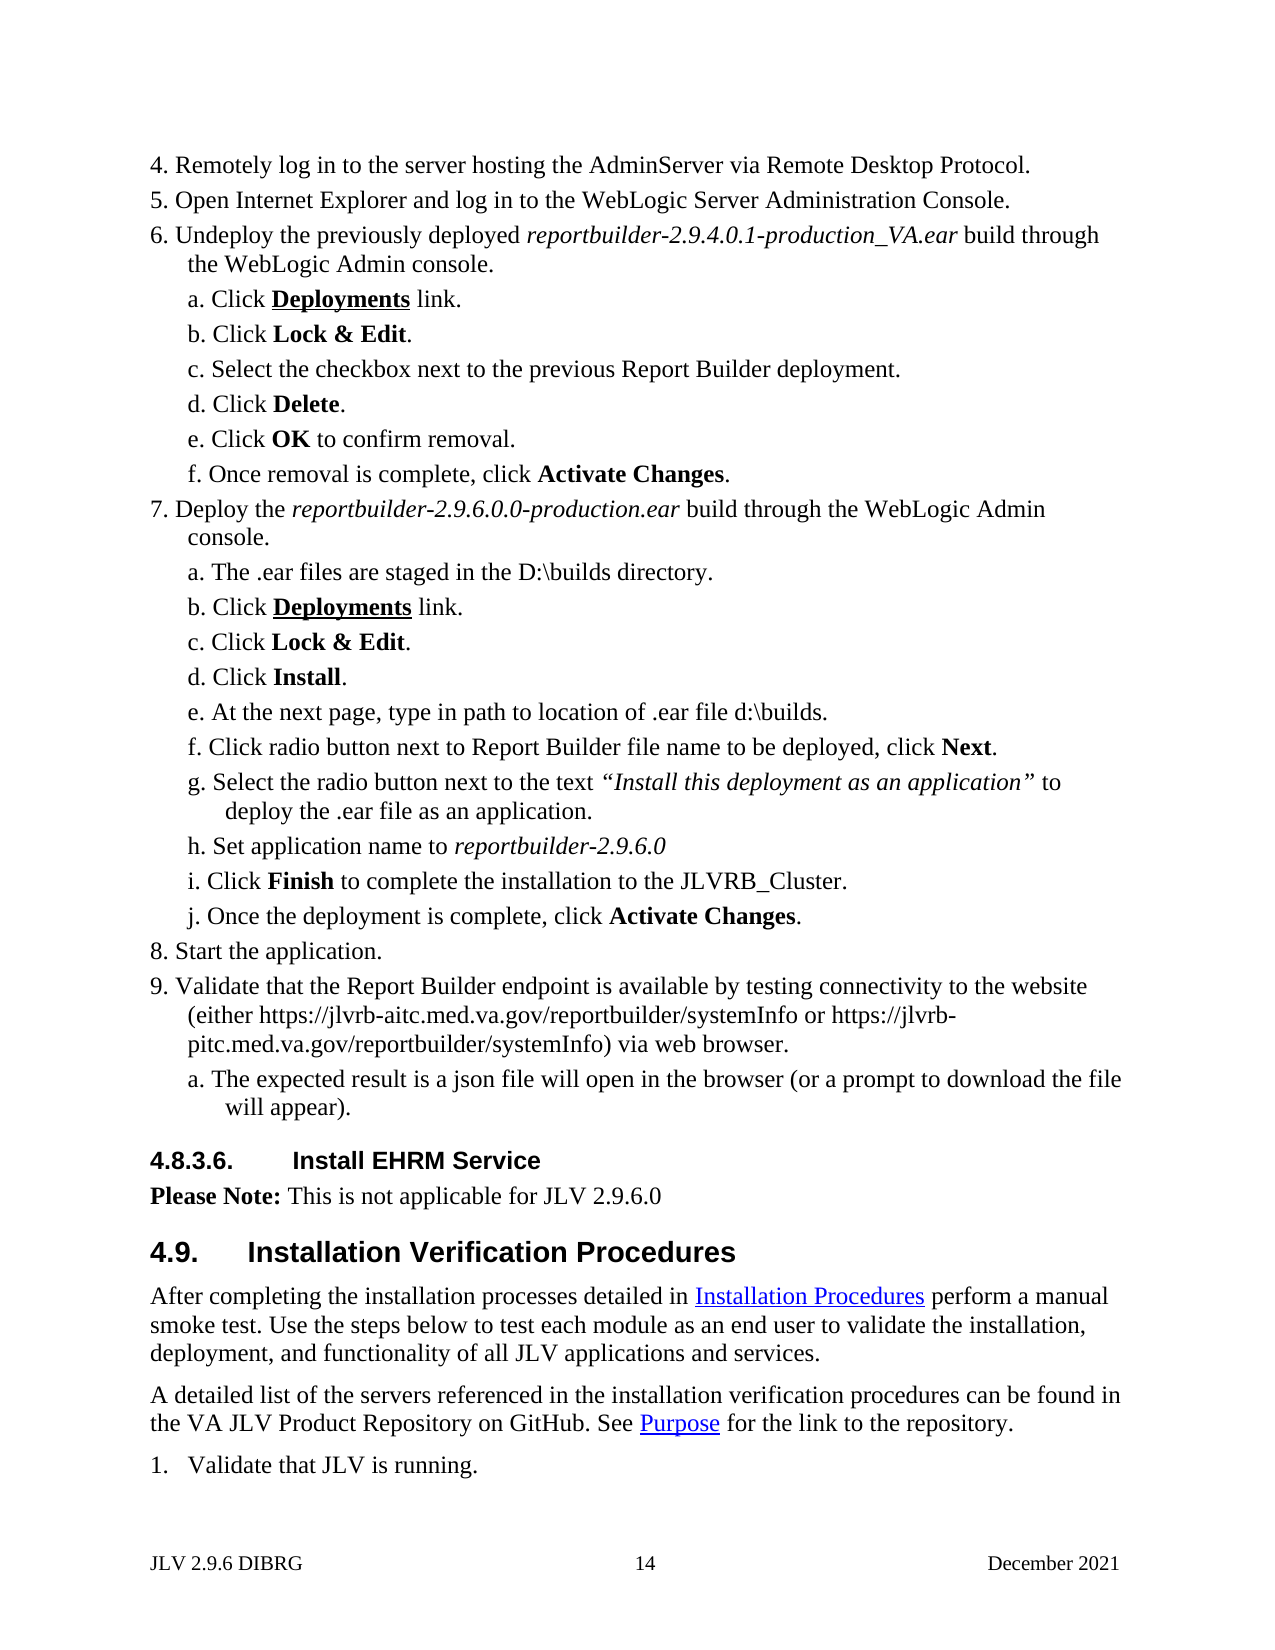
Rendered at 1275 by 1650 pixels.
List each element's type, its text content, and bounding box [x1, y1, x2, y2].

list c. Select the checkbox next to the previous Report Builder deployment. [187, 354, 1125, 382]
list f. Once removal is complete, click Activate Changes. [187, 459, 1125, 487]
text A detailed list of the servers referenced in the installation verification procedures can be found in the VA JLV Product Repository on GitHub. See Purpose for the link to the repository. [150, 1380, 1125, 1437]
list Validate that JLV is running. [150, 1450, 1125, 1478]
list b. Click Deployments link. [187, 592, 1125, 621]
list a. Click Deployments link. [187, 284, 1125, 312]
text 7. Deploy the reportbuilder-2.9.6.0.0-production.ear build through the WebLogic Admin console. [150, 494, 1125, 551]
list j. Once the deployment is complete, click Activate Changes. [187, 901, 1125, 930]
list a. The expected result is a json file will open in the browser (or a prompt to download the file will appear). [187, 1064, 1125, 1121]
text After completing the installation processes detailed in Installation Procedures perform a manual smoke test. Use the steps below to test each module as an end user to validate the installation, deployment, and functionality of all JLV applications and services. [150, 1281, 1125, 1367]
list e. Click OK to confirm removal. [187, 424, 1125, 452]
text Please Note: This is not applicable for JLV 2.9.6.0 [150, 1181, 1125, 1210]
list h. Set application name to reportbuilder-2.9.6.0 [187, 831, 1125, 860]
list a. The .ear files are staged in the D:\builds directory. [187, 557, 1125, 586]
list i. Click Finish to complete the installation to the JLVRB_Cluster. [187, 866, 1125, 895]
subtitle Installation Verification Procedures [150, 1235, 1125, 1268]
list d. Click Delete. [187, 389, 1125, 417]
text 5. Open Internet Explorer and log in to the WebLogic Server Administration Console. [150, 185, 1125, 214]
list c. Click Lock & Edit. [187, 627, 1125, 656]
list e. At the next page, type in path to location of .ear file d:\builds. [187, 697, 1125, 726]
list b. Click Lock & Edit. [187, 319, 1125, 347]
list f. Click radio button next to Report Builder file name to be deployed, click Next. [187, 732, 1125, 761]
text 4. Remotely log in to the server hosting the AdminServer via Remote Desktop Protocol. [150, 150, 1125, 179]
text 9. Validate that the Report Builder endpoint is available by testing connectivity to the website (either https://jlvrb-aitc.med.va.gov/reportbuilder/systemInfo or https://jlvrb-pitc.med.va.gov/reportbuilder/systemInfo) via web browser. [150, 971, 1125, 1057]
text 8. Start the application. [150, 936, 1125, 965]
subtitle Install EHRM Service [150, 1146, 1125, 1175]
list d. Click Install. [187, 662, 1125, 691]
text 6. Undeploy the previously deployed reportbuilder-2.9.4.0.1-production_VA.ear build through the WebLogic Admin console. [150, 220, 1125, 277]
list g. Select the radio button next to the text “Install this deployment as an application” to deploy the .ear file as an application. [187, 767, 1125, 825]
